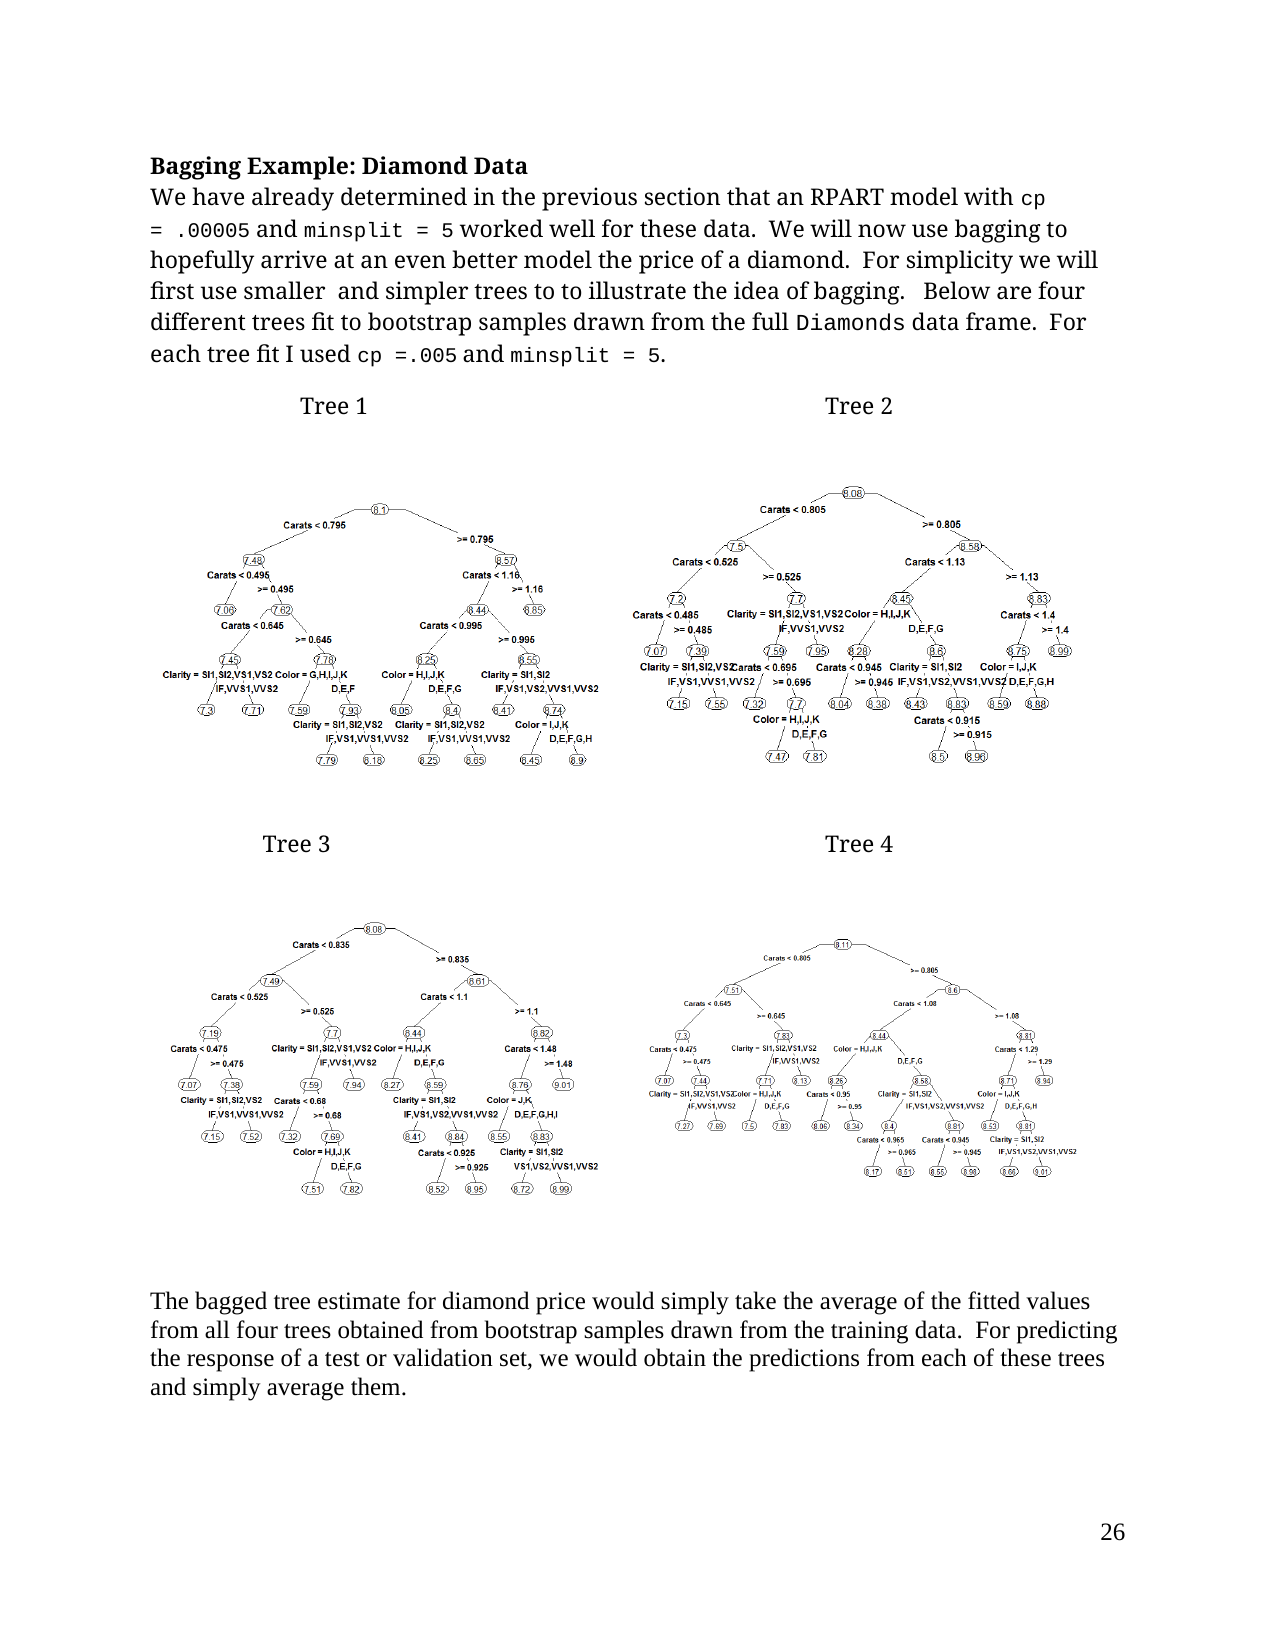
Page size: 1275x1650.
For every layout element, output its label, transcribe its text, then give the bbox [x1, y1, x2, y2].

text Bagging Example: Diamond Data [150, 150, 1125, 181]
text Tree 1 Tree 2 [150, 390, 1125, 421]
text The bagged tree estimate for diamond price would simply take the average of the fitted values from all four trees obtained from bootstrap samples drawn from the training data. For predicting the response of a test or validation set, we would obtain the predictions from each of these trees and simply average them. [150, 1286, 1125, 1401]
picture [628, 858, 1095, 1258]
text Tree 3 Tree 4 [150, 828, 1125, 859]
picture [150, 859, 616, 1258]
picture [150, 421, 1100, 828]
text We have already determined in the previous section that an RPART model with cp = .00005 and minsplit = 5 worked well for these data. We will now use bagging to hopefully arrive at an even better model the price of a diamond. For simplicity we will first use smaller and simpler trees to to illustrate the idea of bagging. Below are four different trees fit to bootstrap samples drawn from the full Diamonds data frame. For each tree fit I used cp =.005 and minsplit = 5. [150, 181, 1125, 369]
